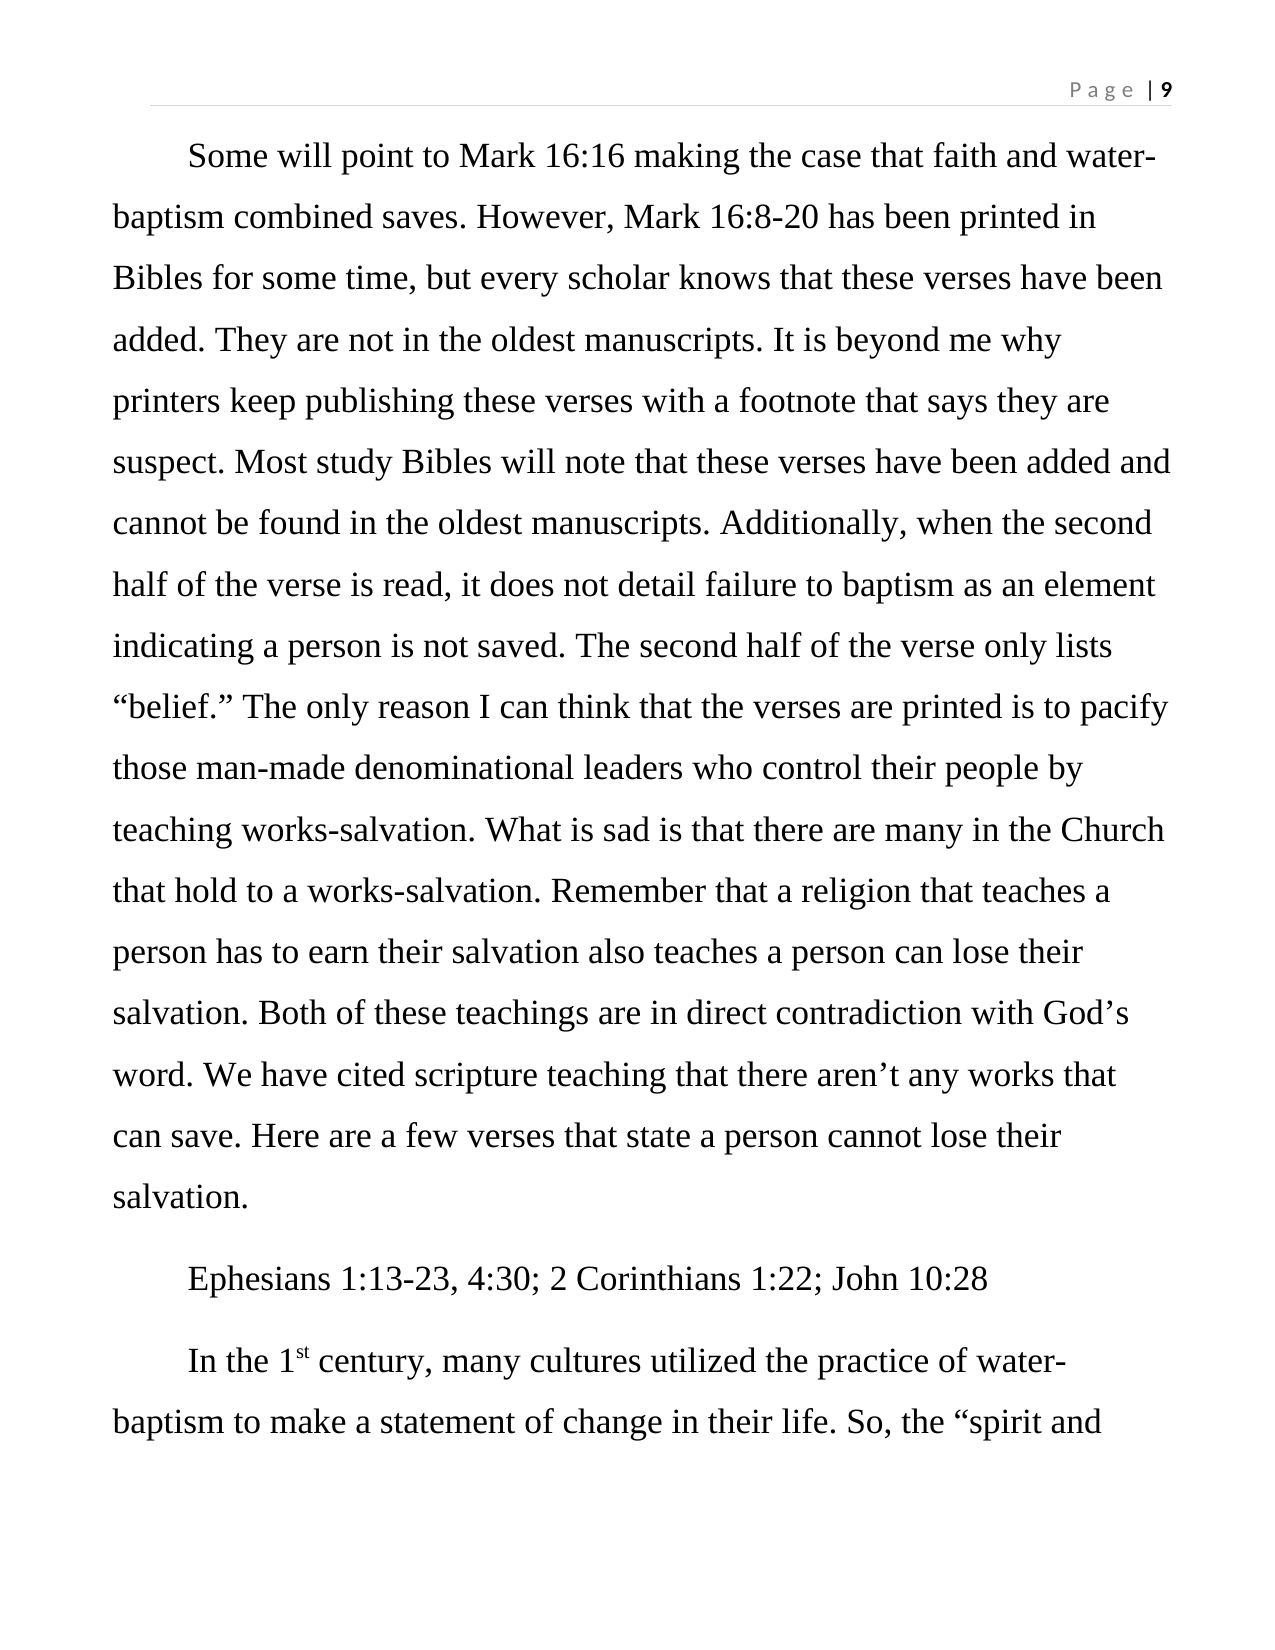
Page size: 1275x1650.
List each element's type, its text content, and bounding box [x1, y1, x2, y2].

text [112, 1339, 1172, 1442]
text Ephesians 1:13-23, 4:30; 2 Corinthians 1:22; John 10:28 [112, 1257, 1172, 1298]
text Some will point to Mark 16:16 making the case that faith and water- baptism combined saves. However, Mark 16:8-20 has been printed in Bibles for some time, but every scholar knows that these verses have been added. They are not in the oldest manuscripts. It is beyond me why printers keep publishing these verses with a footnote that says they are suspect. Most study Bibles will note that these verses have been added and cannot be found in the oldest manuscripts. Additionally, when the second half of the verse is read, it does not detail failure to baptism as an element indicating a person is not saved. The second half of the verse only lists “belief.” The only reason I can think that the verses are printed is to pacify those man-made denominational leaders who control their people by teaching works-salvation. What is sad is that there are many in the Church that hold to a works-salvation. Remember that a religion that teaches a person has to earn their salvation also teaches a person can lose their salvation. Both of these teachings are in direct contradiction with God’s word. We have cited scripture teaching that there aren’t any works that can save. Here are a few verses that state a person cannot lose their salvation. [112, 134, 1172, 1216]
